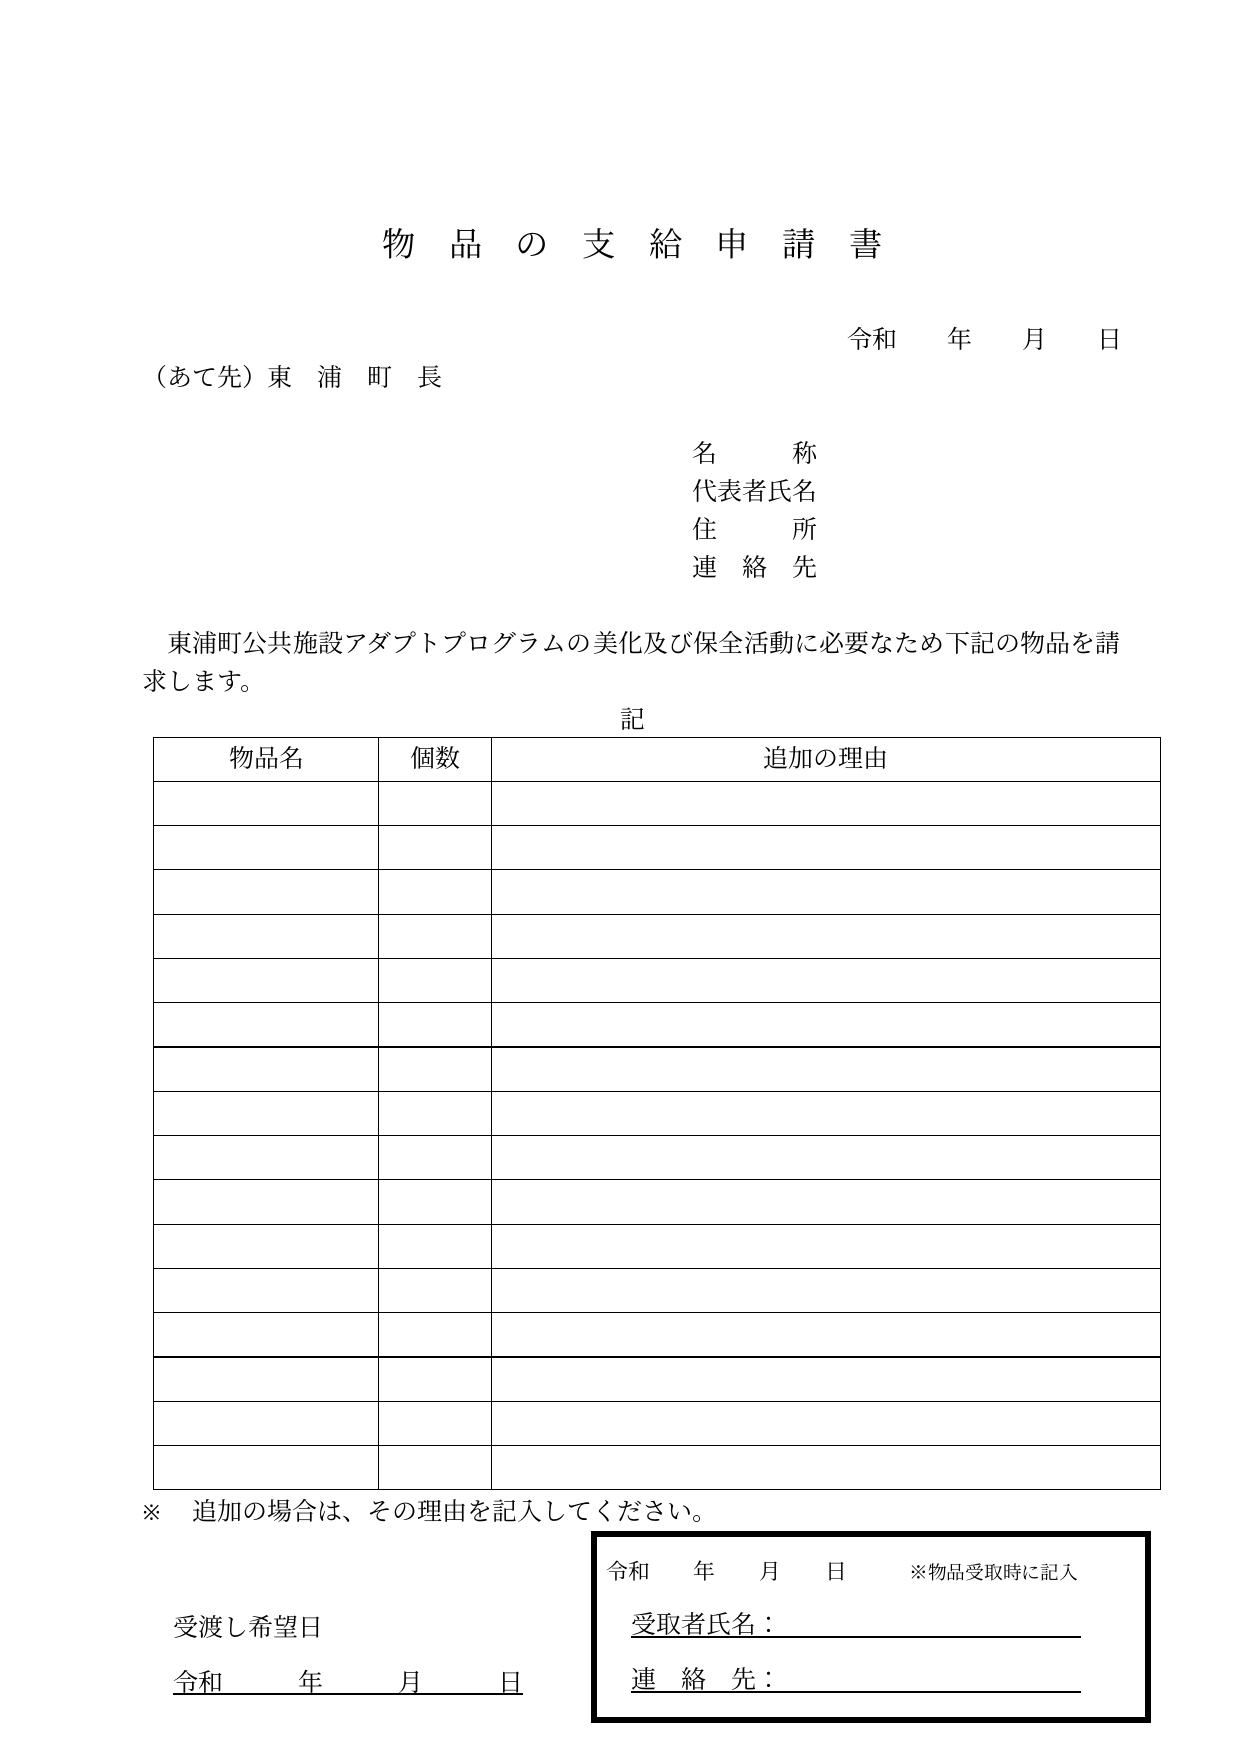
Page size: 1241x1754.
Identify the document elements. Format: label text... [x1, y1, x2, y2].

table_cell [154, 1358, 378, 1401]
table_cell [492, 1358, 1160, 1401]
text 東浦町公共施設アダプトプログラムの美化及び保全活動に必要なため下記の物品を請求します。 [142, 622, 1122, 698]
table_cell [492, 782, 1160, 825]
table_cell [379, 782, 491, 825]
table_cell [154, 915, 378, 958]
table_cell [492, 1136, 1160, 1179]
table_cell [492, 1269, 1160, 1312]
table_cell [154, 1313, 378, 1356]
table_cell [154, 782, 378, 825]
text 連 絡 先 [142, 546, 1122, 584]
text 代表者氏名 [142, 470, 1122, 508]
table_cell [154, 1269, 378, 1312]
table_cell [154, 1048, 378, 1091]
table_cell [492, 1313, 1160, 1356]
table_cell [379, 1313, 491, 1356]
table_cell [379, 1225, 491, 1268]
table_cell [154, 1225, 378, 1268]
table_cell [492, 915, 1160, 958]
table_cell [379, 1136, 491, 1179]
table_cell [492, 959, 1160, 1002]
table_cell [154, 1446, 378, 1489]
text 記 [142, 698, 1122, 737]
table_cell [379, 1446, 491, 1489]
table_cell [379, 1092, 491, 1135]
table_cell [379, 1358, 491, 1401]
table_cell [154, 1180, 378, 1223]
table_cell [379, 915, 491, 958]
table_cell [154, 1092, 378, 1135]
table_cell [379, 1180, 491, 1223]
table_cell [154, 959, 378, 1002]
text （あて先）東 浦 町 長 [142, 356, 1122, 394]
text 物 品 の 支 給 申 請 書 [142, 204, 1122, 280]
table_cell [379, 959, 491, 1002]
table_cell [379, 1269, 491, 1312]
table_cell [379, 1048, 491, 1091]
table_cell [154, 1003, 378, 1046]
text 住 所 [142, 508, 1122, 546]
table_cell [492, 1048, 1160, 1091]
table_cell [379, 1003, 491, 1046]
table_cell [492, 1003, 1160, 1046]
table_cell [154, 870, 378, 914]
text 令和 年 月 日 [142, 318, 1122, 356]
table_cell [492, 1446, 1160, 1489]
list 追加の場合は、その理由を記入してください。 [142, 1490, 1122, 1528]
table_cell [379, 826, 491, 869]
table_cell [379, 870, 491, 914]
text 名 称 [142, 432, 1122, 470]
table_cell [379, 1402, 491, 1445]
table_cell [492, 1225, 1160, 1268]
table_cell [492, 870, 1160, 914]
table_header 物品名 [154, 738, 378, 781]
table_cell [492, 1092, 1160, 1135]
table_cell [492, 1180, 1160, 1223]
table_cell [492, 1402, 1160, 1445]
table_cell [492, 826, 1160, 869]
table_cell [154, 1402, 378, 1445]
table_header 追加の理由 [492, 738, 1160, 781]
table_cell [154, 1136, 378, 1179]
table_header 個数 [379, 738, 491, 781]
table_cell [154, 826, 378, 869]
